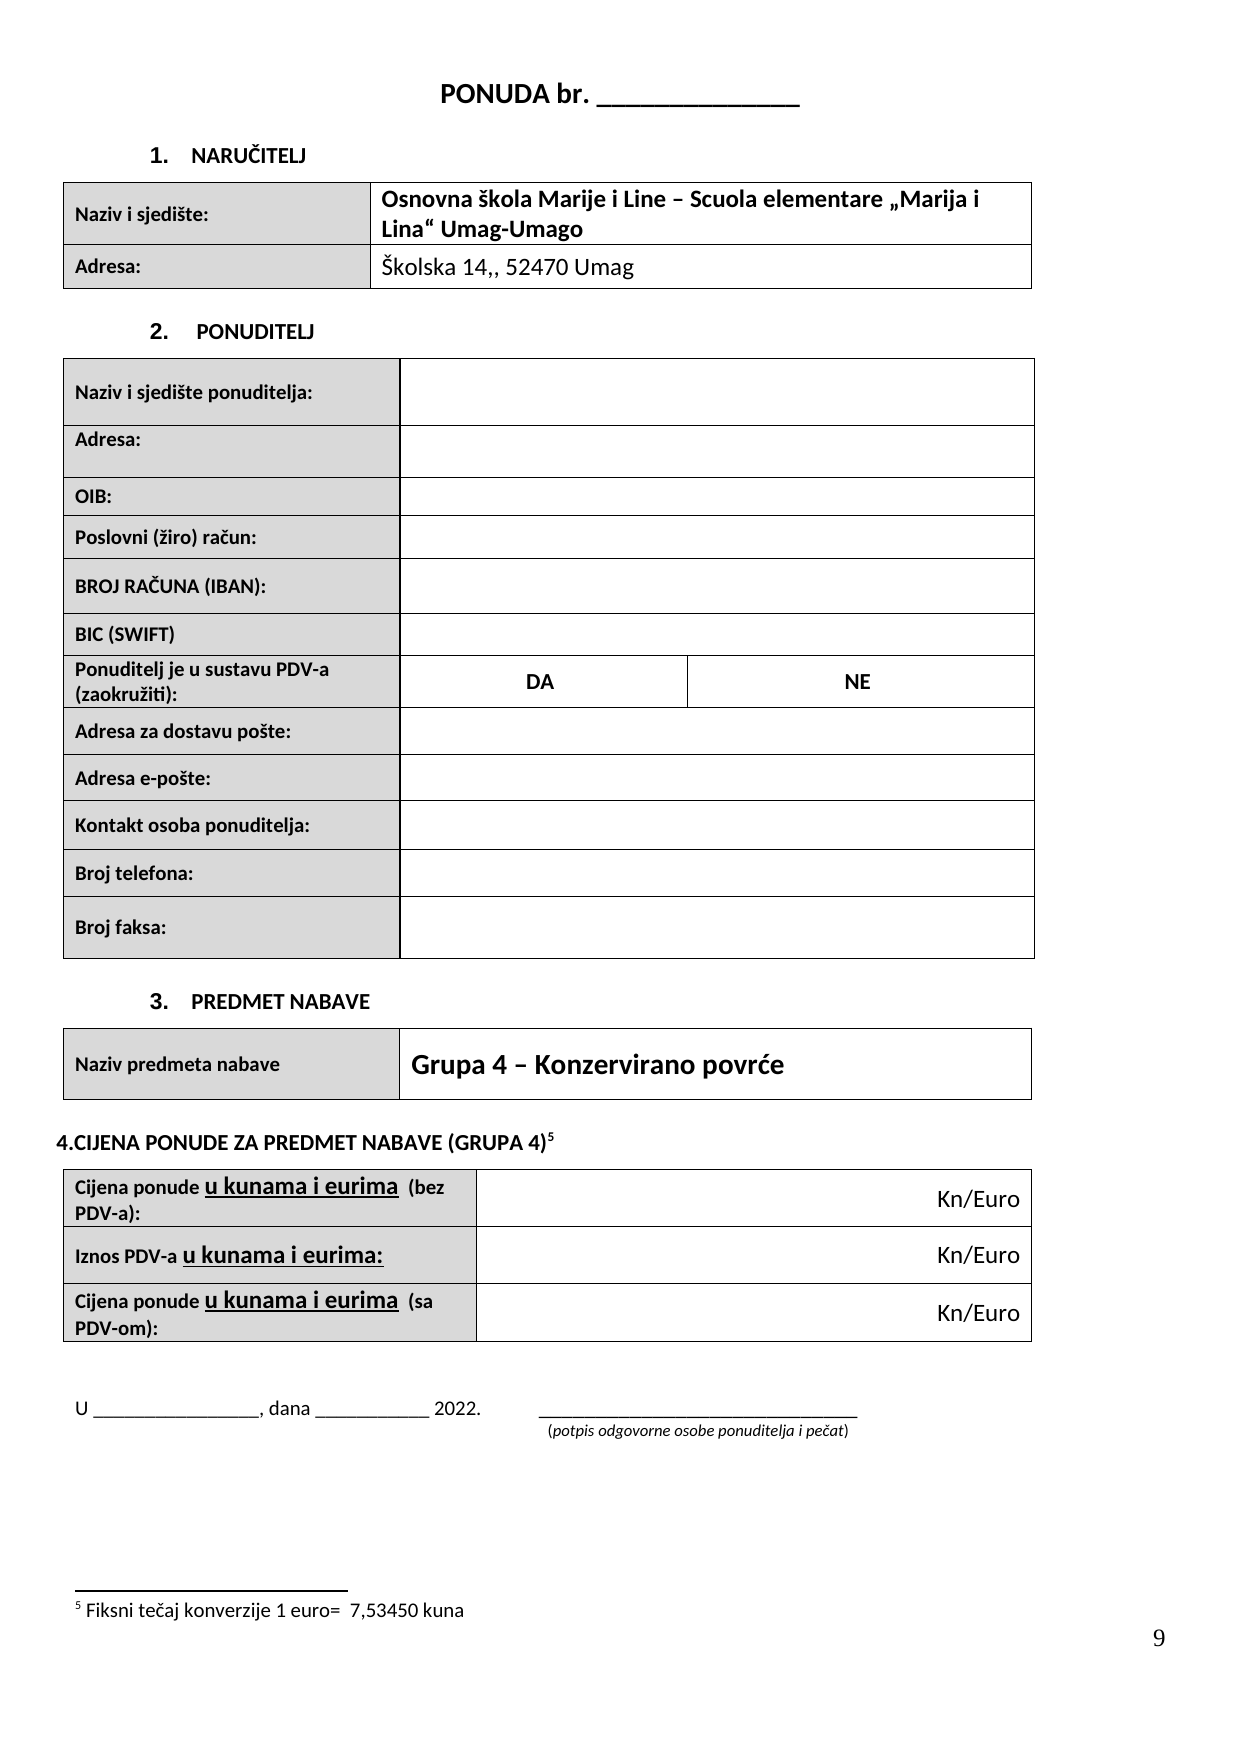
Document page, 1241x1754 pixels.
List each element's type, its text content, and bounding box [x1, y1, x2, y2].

table_cell NE [688, 656, 1034, 707]
table_header Naziv i sjedište: [64, 183, 370, 244]
table_cell DA [401, 656, 687, 707]
table_cell BROJ RAČUNA (IBAN): [64, 559, 399, 613]
table_cell Adresa za dostavu pošte: [64, 708, 399, 754]
table_cell Kn/Euro [477, 1227, 1031, 1283]
table_cell Broj faksa: [64, 897, 399, 958]
table_cell [401, 614, 1034, 655]
text (potpis odgovorne osobe ponuditelja i pečat) [75, 1421, 1165, 1441]
list NARUČITELJ [169, 141, 1184, 169]
table_cell Kn/Euro [477, 1284, 1031, 1341]
table_header Kn/Euro [477, 1170, 1031, 1226]
table_cell Poslovni (žiro) račun: [64, 516, 399, 558]
table_header Naziv predmeta nabave [64, 1029, 399, 1099]
list PONUDITELJ [169, 317, 1184, 345]
table_cell Školska 14,, 52470 Umag [371, 245, 1031, 288]
text U ________________, dana ___________ 2022. ____________________________ [75, 1393, 1165, 1421]
table_cell OIB: [64, 478, 399, 515]
table_cell [401, 516, 1034, 558]
table_header Cijena ponude u kunama i eurima (bez PDV-a): [64, 1170, 476, 1226]
table_cell Adresa: [64, 245, 370, 288]
table_header Naziv i sjedište ponuditelja: [64, 359, 399, 425]
table_header [401, 359, 1034, 425]
table_cell Kontakt osoba ponuditelja: [64, 801, 399, 849]
text 4.CIJENA PONUDE ZA PREDMET NABAVE (GRUPA 4) [56, 1128, 1165, 1156]
text PONUDA br. ______________ [75, 75, 1165, 111]
table_cell [401, 850, 1034, 896]
table_cell [401, 897, 1034, 958]
table_cell [401, 559, 1034, 613]
table_cell [401, 708, 1034, 754]
table_cell Adresa: [64, 426, 399, 477]
table_cell Adresa e-pošte: [64, 755, 399, 800]
table_cell [401, 426, 1034, 477]
table_cell Broj telefona: [64, 850, 399, 896]
table_header Grupa 4 – Konzervirano povrće [400, 1029, 1031, 1099]
table_cell [401, 755, 1034, 800]
table_cell Ponuditelj je u sustavu PDV-a (zaokružiti): [64, 656, 399, 707]
list PREDMET NABAVE [169, 987, 1184, 1015]
table_cell Iznos PDV-a u kunama i eurima: [64, 1227, 476, 1283]
table_cell Cijena ponude u kunama i eurima (sa PDV-om): [64, 1284, 476, 1341]
table_cell [401, 478, 1034, 515]
table_cell BIC (SWIFT) [64, 614, 399, 655]
table_cell [401, 801, 1034, 849]
table_header Osnovna škola Marije i Line – Scuola elementare „Marija i Lina“ Umag-Umago [371, 183, 1031, 244]
